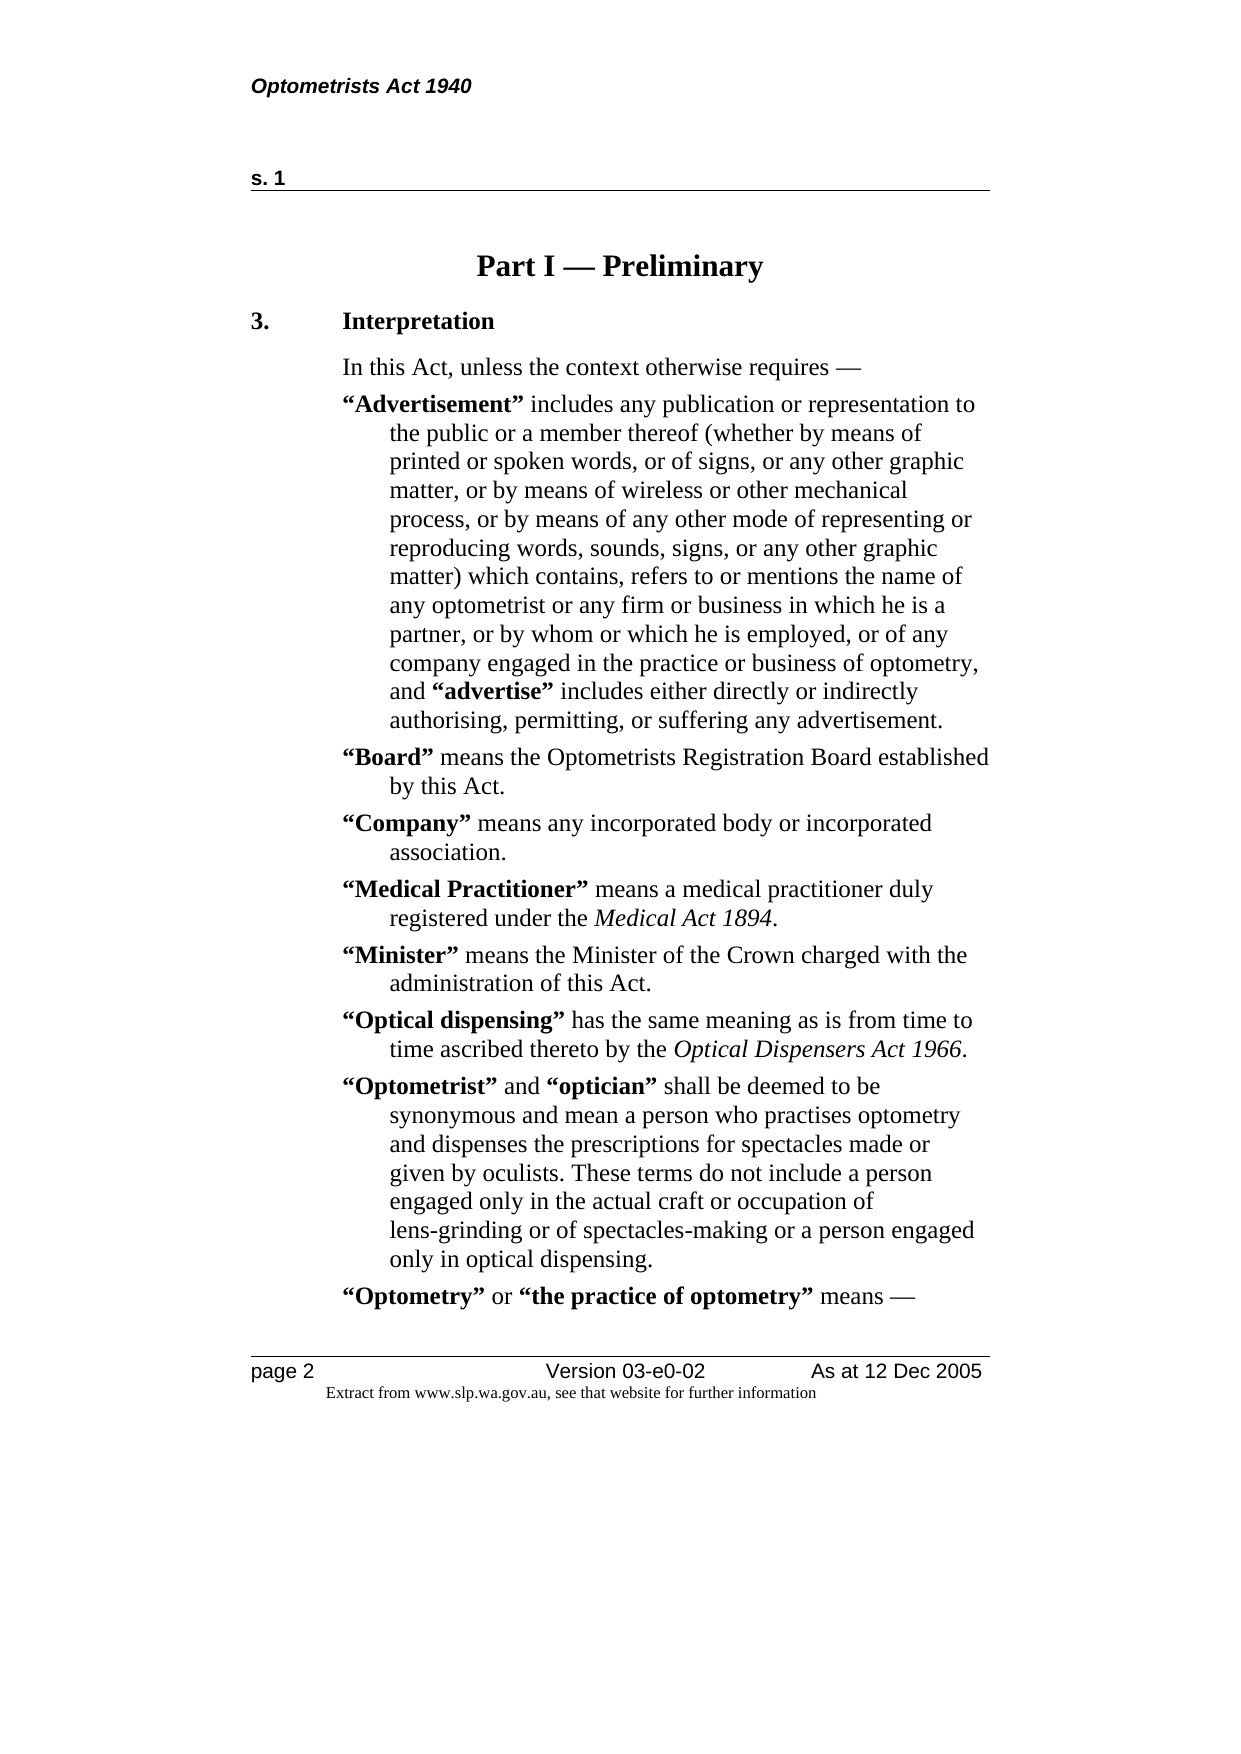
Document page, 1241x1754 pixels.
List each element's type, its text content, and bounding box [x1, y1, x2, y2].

subtitle Part I — Preliminary [251, 247, 990, 283]
text “Company” means any incorporated body or incorporated association. [251, 808, 990, 866]
subtitle 3. Interpretation [251, 306, 990, 335]
text “Advertisement” includes any publication or representation to the public or a member thereof (whether by means of printed or spoken words, or of signs, or any other graphic matter, or by means of wireless or other mechanical process, or by means of any other mode of representing or reproducing words, sounds, signs, or any other graphic matter) which contains, refers to or mentions the name of any optometrist or any firm or business in which he is a partner, or by whom or which he is employed, or of any company engaged in the practice or business of optometry, and “advertise” includes either directly or indirectly authorising, permitting, or suffering any advertisement. [251, 389, 990, 734]
text “Optometrist” and “optician” shall be deemed to be synonymous and mean a person who practises optometry and dispenses the prescriptions for spectacles made or given by oculists. These terms do not include a person engaged only in the actual craft or occupation of lens-grinding or of spectacles-making or a person engaged only in optical dispensing. [251, 1071, 990, 1273]
text “Optical dispensing” has the same meaning as is from time to time ascribed thereto by the Optical Dispensers Act 1966. [251, 1006, 990, 1063]
text “Board” means the Optometrists Registration Board established by this Act. [251, 742, 990, 800]
text “Minister” means the Minister of the Crown charged with the administration of this Act. [251, 940, 990, 997]
text “Optometry” or “the practice of optometry” means — [251, 1281, 990, 1310]
text In this Act, unless the context otherwise requires — [251, 352, 990, 381]
text “Medical Practitioner” means a medical practitioner duly registered under the Medical Act 1894. [251, 874, 990, 931]
